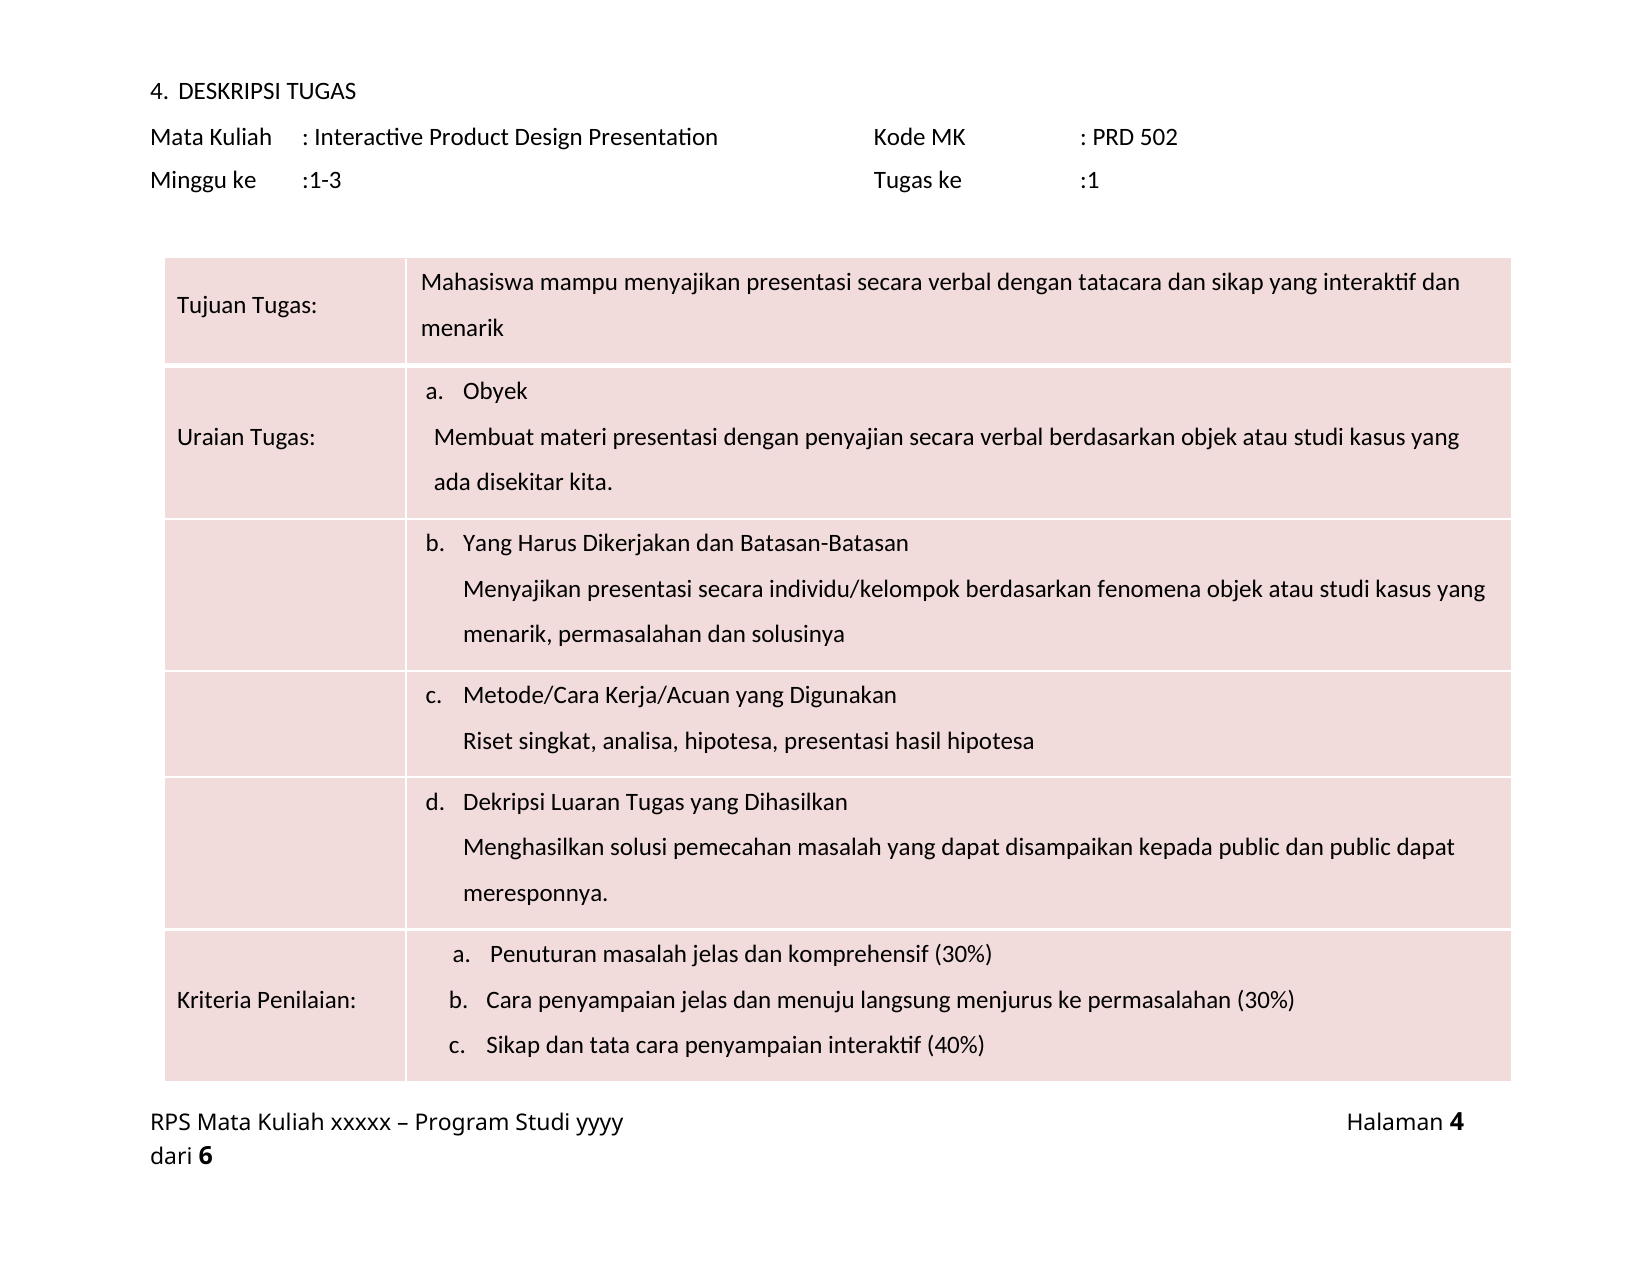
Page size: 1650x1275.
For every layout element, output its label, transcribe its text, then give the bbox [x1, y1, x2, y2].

table_cell Minggu ke [139, 164, 291, 208]
table_header Mata Kuliah [139, 121, 291, 164]
table_header Mahasiswa mampu menyajikan presentasi secara verbal dengan tatacara dan sikap yang interaktif dan menarik [407, 258, 1511, 363]
table_cell Yang Harus Dikerjakan dan Batasan-Batasan Menyajikan presentasi secara individu/kelompok berdasarkan fenomena objek atau studi kasus yang menarik, permasalahan dan solusinya [407, 520, 1511, 670]
table_cell Metode/Cara Kerja/Acuan yang Digunakan Riset singkat, analisa, hipotesa, presentasi hasil hipotesa [407, 672, 1511, 776]
table_cell Obyek Membuat materi presentasi dengan penyajian secara verbal berdasarkan objek atau studi kasus yang ada disekitar kita. [407, 368, 1511, 518]
table_cell Penuturan masalah jelas dan komprehensif (30%) Cara penyampaian jelas dan menuju langsung menjurus ke permasalahan (30%) Sikap dan tata cara penyampaian interaktif (40%) [407, 931, 1511, 1081]
list DESKRIPSI TUGAS [150, 75, 1500, 106]
table_header : PRD 502 [1069, 121, 1500, 164]
table_cell :1-3 [291, 164, 862, 208]
table_cell Tugas ke [863, 164, 1069, 208]
table_cell Uraian Tugas: [165, 368, 405, 518]
table_header Kode MK [863, 121, 1069, 164]
table_cell Kriteria Penilaian: [165, 931, 405, 1081]
table_cell Dekripsi Luaran Tugas yang Dihasilkan Menghasilkan solusi pemecahan masalah yang dapat disampaikan kepada public dan public dapat meresponnya. [407, 778, 1511, 928]
table_cell [165, 778, 405, 928]
table_cell [165, 672, 405, 776]
table_header : Interactive Product Design Presentation [291, 121, 862, 164]
table_header Tujuan Tugas: [165, 258, 406, 363]
table_cell :1 [1069, 164, 1500, 208]
table_cell [165, 520, 405, 670]
